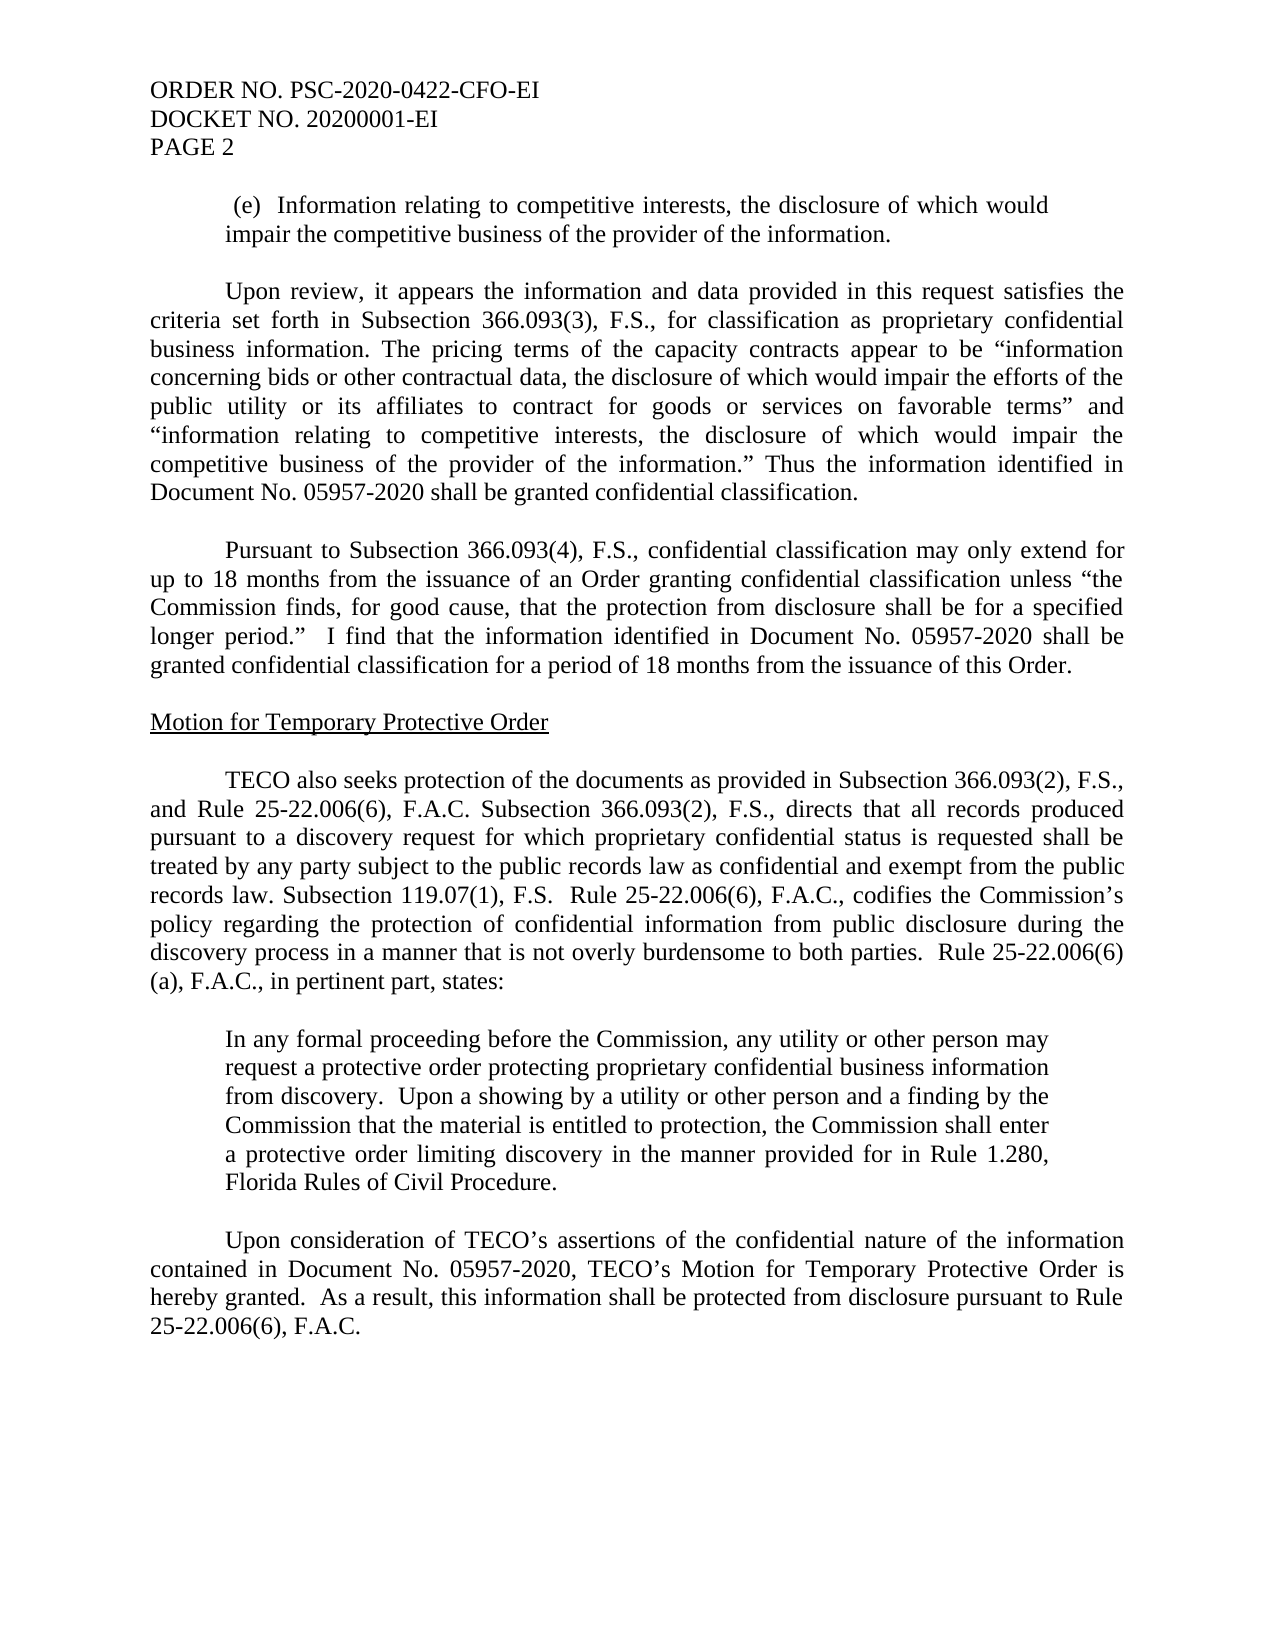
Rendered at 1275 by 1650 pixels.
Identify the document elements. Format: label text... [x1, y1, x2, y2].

text Pursuant to Subsection 366.093(4), F.S., confidential classification may only extend for up to 18 months from the issuance of an Order granting confidential classification unless “the Commission finds, for good cause, that the protection from disclosure shall be for a specified longer period.” I find that the information identified in Document No. 05957-2020 shall be granted confidential classification for a period of 18 months from the issuance of this Order. [150, 535, 1125, 679]
text TECO also seeks protection of the documents as provided in Subsection 366.093(2), F.S., and Rule 25-22.006(6), F.A.C. Subsection 366.093(2), F.S., directs that all records produced pursuant to a discovery request for which proprietary confidential status is requested shall be treated by any party subject to the public records law as confidential and exempt from the public records law. Subsection 119.07(1), F.S. Rule 25-22.006(6), F.A.C., codifies the Commission’s policy regarding the protection of confidential information from public disclosure during the discovery process in a manner that is not overly burdensome to both parties. Rule 25-22.006(6)(a), F.A.C., in pertinent part, states: [150, 765, 1125, 995]
text Motion for Temporary Protective Order [150, 707, 1125, 736]
text (e) Information relating to competitive interests, the disclosure of which would impair the competitive business of the provider of the information. [225, 190, 1050, 247]
text Upon consideration of TECO’s assertions of the confidential nature of the information contained in Document No. 05957-2020, TECO’s Motion for Temporary Protective Order is hereby granted. As a result, this information shall be protected from disclosure pursuant to Rule 25-22.006(6), F.A.C. [150, 1225, 1125, 1340]
text Upon review, it appears the information and data provided in this request satisfies the criteria set forth in Subsection 366.093(3), F.S., for classification as proprietary confidential business information. The pricing terms of the capacity contracts appear to be “information concerning bids or other contractual data, the disclosure of which would impair the efforts of the public utility or its affiliates to contract for goods or services on favorable terms” and “information relating to competitive interests, the disclosure of which would impair the competitive business of the provider of the information.” Thus the information identified in Document No. 05957-2020 shall be granted confidential classification. [150, 276, 1125, 506]
title In any formal proceeding before the Commission, any utility or other person may request a protective order protecting proprietary confidential business information from discovery. Upon a showing by a utility or other person and a finding by the Commission that the material is entitled to protection, the Commission shall enter a protective order limiting discovery in the manner provided for in Rule 1.280, Florida Rules of Civil Procedure. [225, 1024, 1050, 1196]
